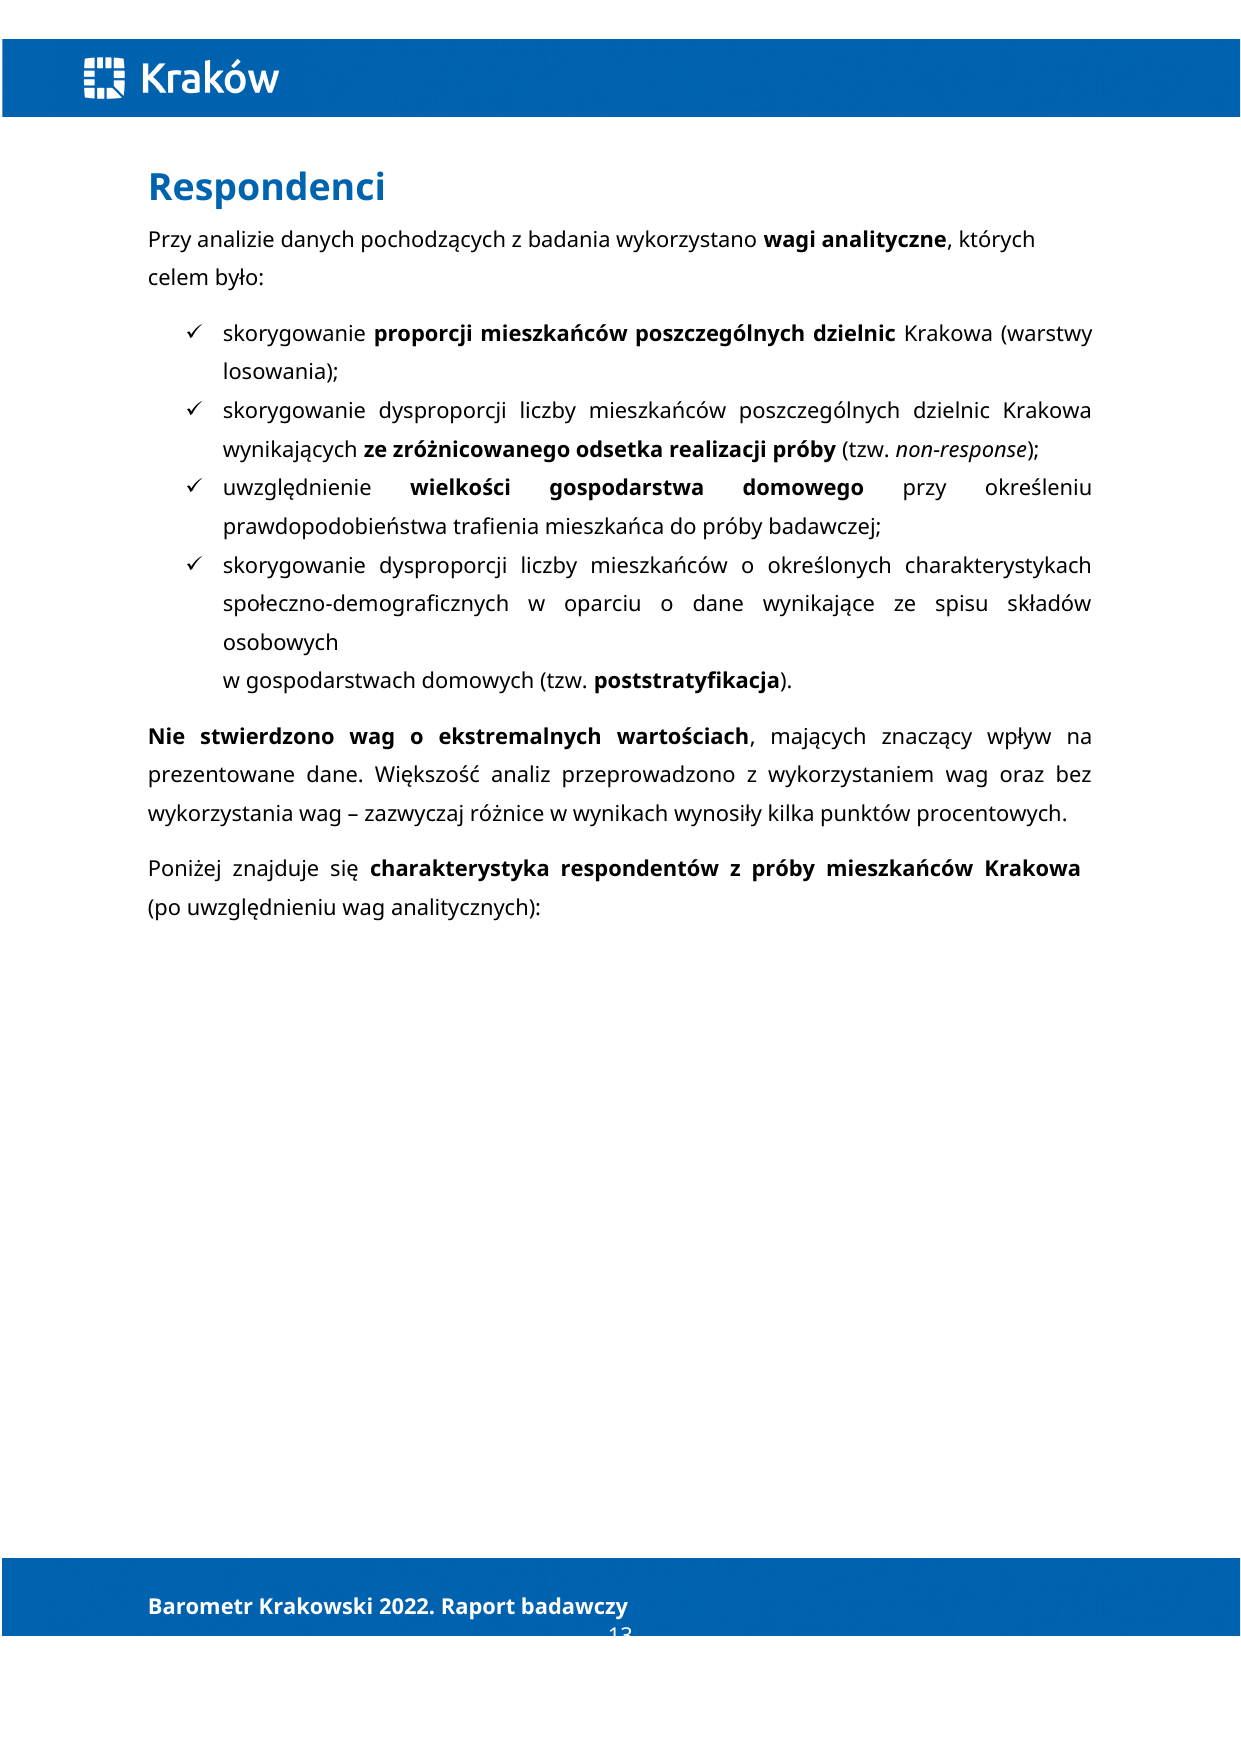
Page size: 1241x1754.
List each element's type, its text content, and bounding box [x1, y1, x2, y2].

text Nie stwierdzono wag o ekstremalnych wartościach, mających znaczący wpływ na prezentowane dane. Większość analiz przeprowadzono z wykorzystaniem wag oraz bez wykorzystania wag – zazwyczaj różnice w wynikach wynosiły kilka punktów procentowych. [148, 721, 1092, 828]
subtitle Respondenci [148, 160, 1092, 211]
list skorygowanie proporcji mieszkańców poszczególnych dzielnic Krakowa (warstwy losowania); [185, 318, 1092, 386]
text Przy analizie danych pochodzących z badania wykorzystano wagi analityczne, których celem było: [148, 224, 1092, 292]
list skorygowanie dysproporcji liczby mieszkańców o określonych charakterystykach społeczno-demograficznych w oparciu o dane wynikające ze spisu składów osobowych w gospodarstwach domowych (tzw. poststratyfikacja). [185, 549, 1092, 695]
picture [2, 1558, 1241, 1636]
picture [2, 39, 1241, 117]
list skorygowanie dysproporcji liczby mieszkańców poszczególnych dzielnic Krakowa wynikających ze zróżnicowanego odsetka realizacji próby (tzw. non-response); [185, 395, 1092, 463]
list uwzględnienie wielkości gospodarstwa domowego przy określeniu prawdopodobieństwa trafienia mieszkańca do próby badawczej; [185, 472, 1092, 541]
text Poniżej znajduje się charakterystyka respondentów z próby mieszkańców Krakowa (po uwzględnieniu wag analitycznych): [148, 853, 1092, 922]
